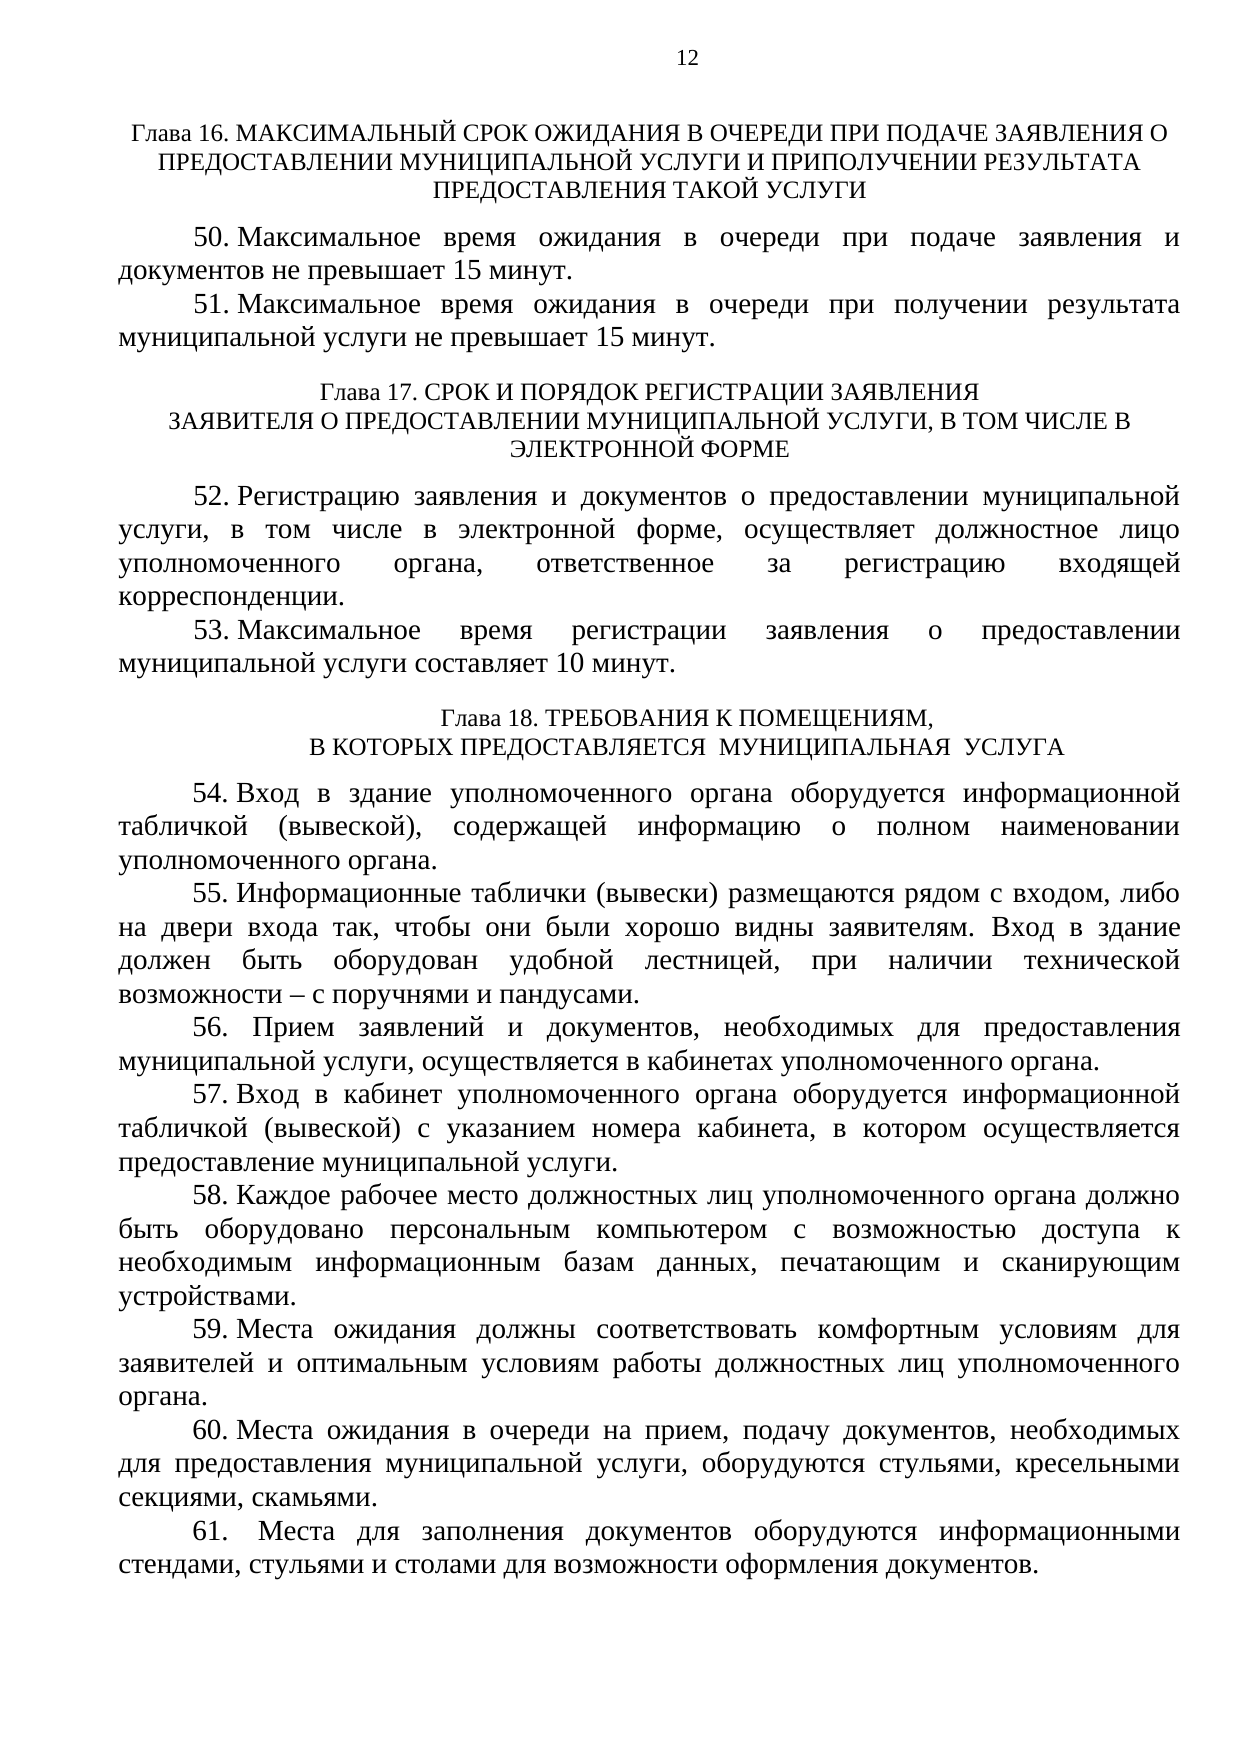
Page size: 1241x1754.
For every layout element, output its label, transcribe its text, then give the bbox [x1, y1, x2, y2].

text 51. Максимальное время ожидания в очереди при получении результата муниципальной услуги не превышает 15 минут. [118, 286, 1181, 353]
text 60. Места ожидания в очереди на прием, подачу документов, необходимых для предоставления муниципальной услуги, оборудуются стульями, кресельными секциями, скамьями. [118, 1412, 1181, 1513]
text 58. Каждое рабочее место должностных лиц уполномоченного органа должно быть оборудовано персональным компьютером с возможностью доступа к необходимым информационным базам данных, печатающим и сканирующим устройствами. [118, 1177, 1181, 1311]
text Глава 17. СРОК И ПОРЯДОК РЕГИСТРАЦИИ ЗАЯВЛЕНИЯ [118, 377, 1181, 406]
text 57. Вход в кабинет уполномоченного органа оборудуется информационной табличкой (вывеской) с указанием номера кабинета, в котором осуществляется предоставление муниципальной услуги. [118, 1077, 1181, 1177]
text Глава 16. МАКСИМАЛЬНЫЙ СРОК ОЖИДАНИЯ В ОЧЕРЕДИ ПРИ ПОДАЧЕ ЗАЯВЛЕНИЯ О ПРЕДОСТАВЛЕНИИ МУНИЦИПАЛЬНОЙ УСЛУГИ И ПРИПОЛУЧЕНИИ РЕЗУЛЬТАТА ПРЕДОСТАВЛЕНИЯ ТАКОЙ УСЛУГИ [118, 118, 1181, 204]
text Глава 18. ТРЕБОВАНИЯ К ПОМЕЩЕНИЯМ, [118, 703, 1181, 732]
text 50. Максимальное время ожидания в очереди при подаче заявления и документов не превышает 15 минут. [118, 219, 1181, 286]
text 55. Информационные таблички (вывески) размещаются рядом с входом, либо на двери входа так, чтобы они были хорошо видны заявителям. Вход в здание должен быть оборудован удобной лестницей, при наличии технической возможности – с поручнями и пандусами. [118, 875, 1181, 1009]
text 54. Вход в здание уполномоченного органа оборудуется информационной табличкой (вывеской), содержащей информацию о полном наименовании уполномоченного органа. [118, 775, 1181, 875]
text 59. Места ожидания должны соответствовать комфортным условиям для заявителей и оптимальным условиям работы должностных лиц уполномоченного органа. [118, 1311, 1181, 1412]
text 53. Максимальное время регистрации заявления о предоставлении муниципальной услуги составляет 10 минут. [118, 612, 1181, 679]
text 61. Места для заполнения документов оборудуются информационными стендами, стульями и столами для возможности оформления документов. [118, 1513, 1181, 1580]
text 56. Прием заявлений и документов, необходимых для предоставления муниципальной услуги, осуществляется в кабинетах уполномоченного органа. [118, 1009, 1181, 1077]
text В КОТОРЫХ ПРЕДОСТАВЛЯЕТСЯ МУНИЦИПАЛЬНАЯ УСЛУГА [118, 732, 1181, 760]
text ЗАЯВИТЕЛЯ О ПРЕДОСТАВЛЕНИИ МУНИЦИПАЛЬНОЙ УСЛУГИ, В ТОМ ЧИСЛЕ В ЭЛЕКТРОННОЙ ФОРМЕ [118, 406, 1181, 463]
text 52. Регистрацию заявления и документов о предоставлении муниципальной услуги, в том числе в электронной форме, осуществляет должностное лицо уполномоченного органа, ответственное за регистрацию входящей корреспонденции. [118, 478, 1181, 612]
